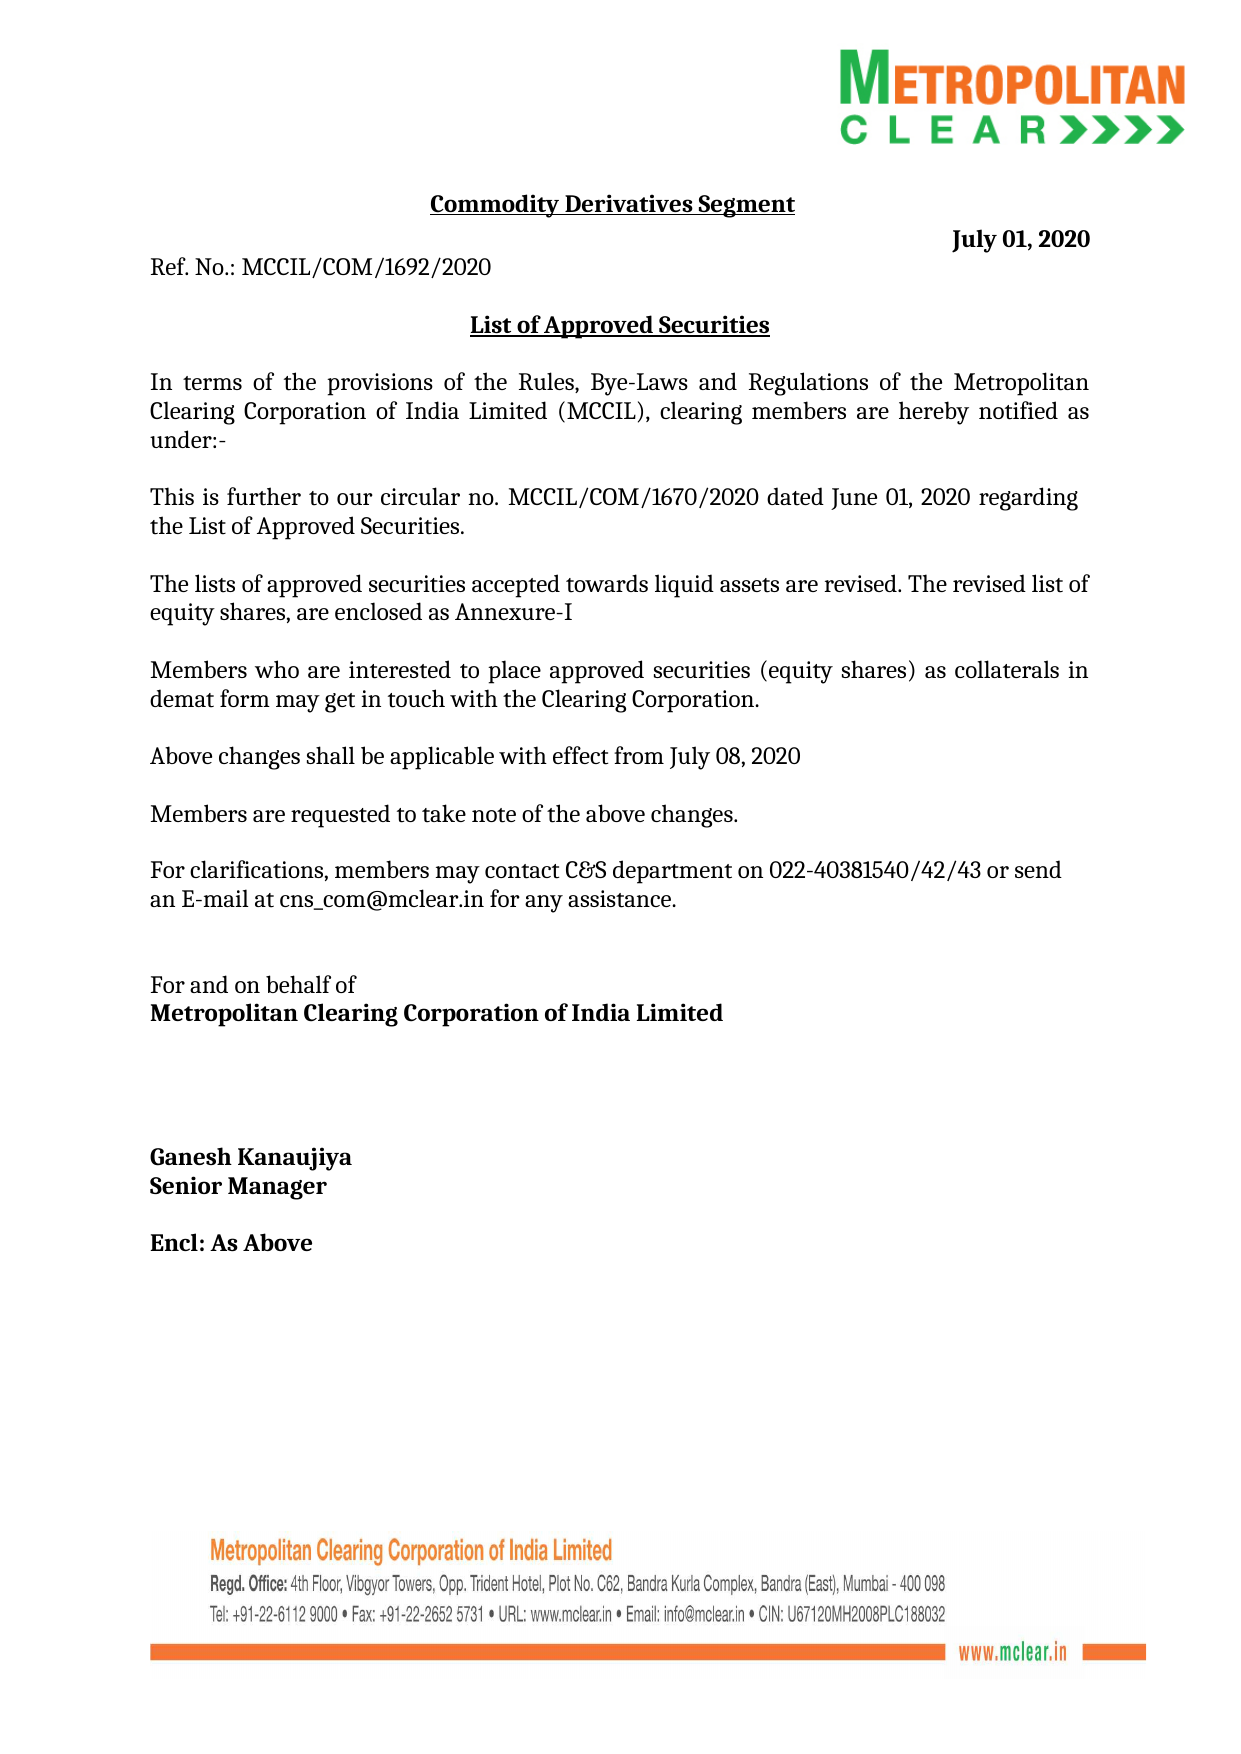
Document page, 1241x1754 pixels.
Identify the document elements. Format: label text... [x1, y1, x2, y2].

text For clarifications, members may contact C&S department on 022-40381540/42/43 or send an E-mail at cns_com@mclear.in for any assistance. [150, 856, 1090, 914]
text Members are requested to take note of the above changes. [150, 799, 1090, 828]
text Commodity Derivatives Segment [135, 189, 1090, 218]
text Senior Manager [150, 1172, 1090, 1201]
text The lists of approved securities accepted towards liquid assets are revised. The revised list of equity shares, are enclosed as Annexure-I [150, 569, 1090, 627]
text Encl: As Above [150, 1229, 1090, 1258]
text Ganesh Kanaujiya [150, 1143, 1090, 1172]
text Above changes shall be applicable with effect from July 08, 2020 [150, 742, 1090, 771]
picture [0, 0, 1241, 145]
text Members who are interested to place approved securities (equity shares) as collaterals in demat form may get in touch with the Clearing Corporation. [150, 656, 1090, 713]
text July 01, 2020 [150, 224, 1090, 253]
text Metropolitan Clearing Corporation of India Limited [150, 999, 1090, 1028]
text List of Approved Securities [150, 311, 1090, 339]
text Ref. No.: MCCIL/COM/1692/2020 [150, 253, 1078, 282]
picture [150, 1531, 1147, 1679]
text For and on behalf of [150, 971, 1090, 999]
text This is further to our circular no. MCCIL/COM/1670/2020 dated June 01, 2020 regarding the List of Approved Securities. [150, 483, 1078, 541]
text In terms of the provisions of the Rules, Bye-Laws and Regulations of the Metropolitan Clearing Corporation of India Limited (MCCIL), clearing members are hereby notified as under:- [150, 368, 1090, 454]
